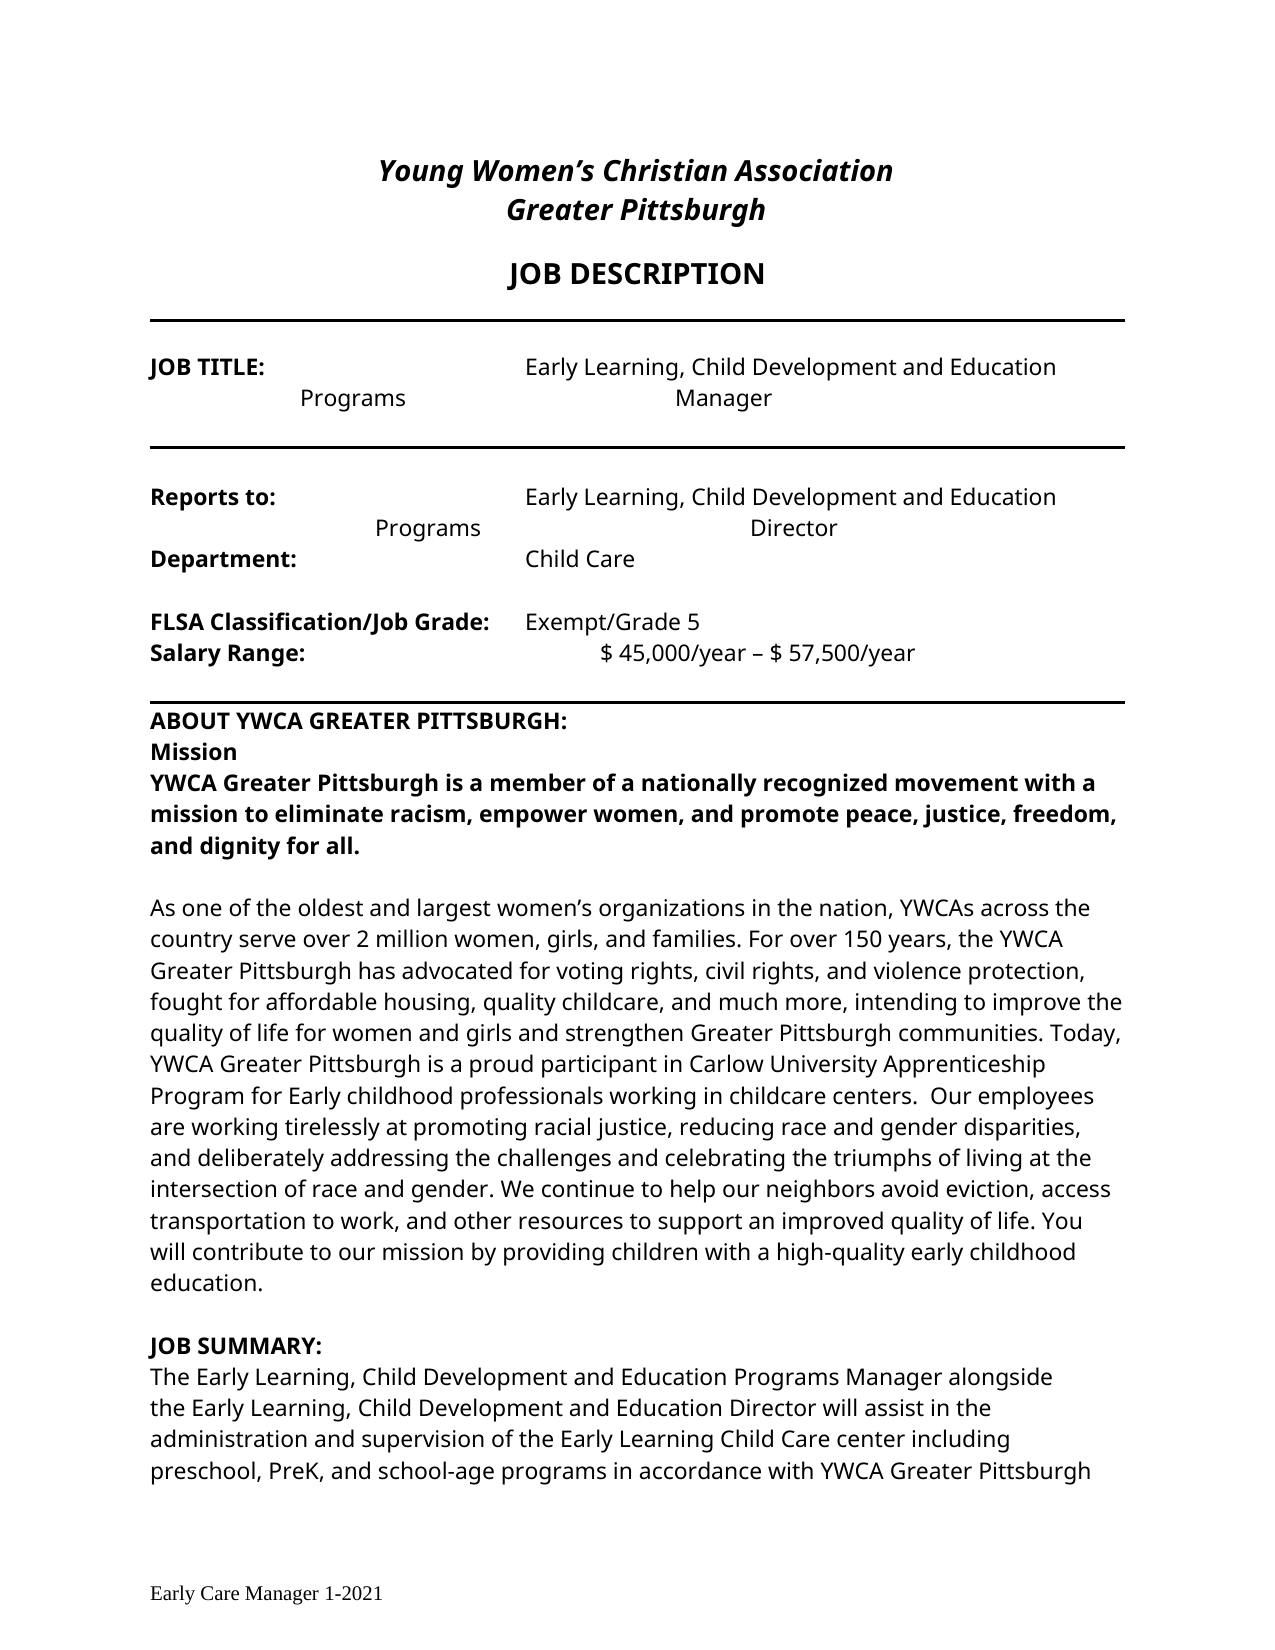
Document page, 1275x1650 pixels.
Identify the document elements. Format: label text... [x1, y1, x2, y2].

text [150, 1392, 1125, 1486]
text JOB SUMMARY: [150, 1329, 1125, 1361]
text Department: Child Care [150, 543, 1125, 574]
subtitle The Early Learning, Child Development and Education Programs Manager alongside [150, 1361, 1125, 1392]
text Salary Range: $ 45,000/year – $ 57,500/year [150, 637, 1125, 668]
subtitle Greater Pittsburgh [150, 190, 1125, 229]
text YWCA Greater Pittsburgh is a member of a nationally recognized movement with a mission to eliminate racism, empower women, and promote peace, justice, freedom, and dignity for all. [150, 767, 1125, 861]
text Mission [150, 736, 1125, 767]
subtitle JOB TITLE: Early Learning, Child Development and Education Programs Manager [150, 350, 1125, 413]
text Reports to: Early Learning, Child Development and Education Programs Director [150, 481, 1125, 543]
subtitle Young Women’s Christian Association [150, 150, 1125, 190]
text ABOUT YWCA GREATER PITTSBURGH: [150, 704, 1125, 736]
text FLSA Classification/Job Grade: Exempt/Grade 5 [150, 606, 1125, 637]
subtitle JOB DESCRIPTION [150, 253, 1125, 293]
text As one of the oldest and largest women’s organizations in the nation, YWCAs across the country serve over 2 million women, girls, and families. For over 150 years, the YWCA Greater Pittsburgh has advocated for voting rights, civil rights, and violence protection, fought for affordable housing, quality childcare, and much more, intending to improve the quality of life for women and girls and strengthen Greater Pittsburgh communities. Today, YWCA Greater Pittsburgh is a proud participant in Carlow University Apprenticeship Program for Early childhood professionals working in childcare centers. Our employees are working tirelessly at promoting racial justice, reducing race and gender disparities, and deliberately addressing the challenges and celebrating the triumphs of living at the intersection of race and gender. We continue to help our neighbors avoid eviction, access transportation to work, and other resources to support an improved quality of life. You will contribute to our mission by providing children with a high-quality early childhood education. [150, 892, 1125, 1298]
